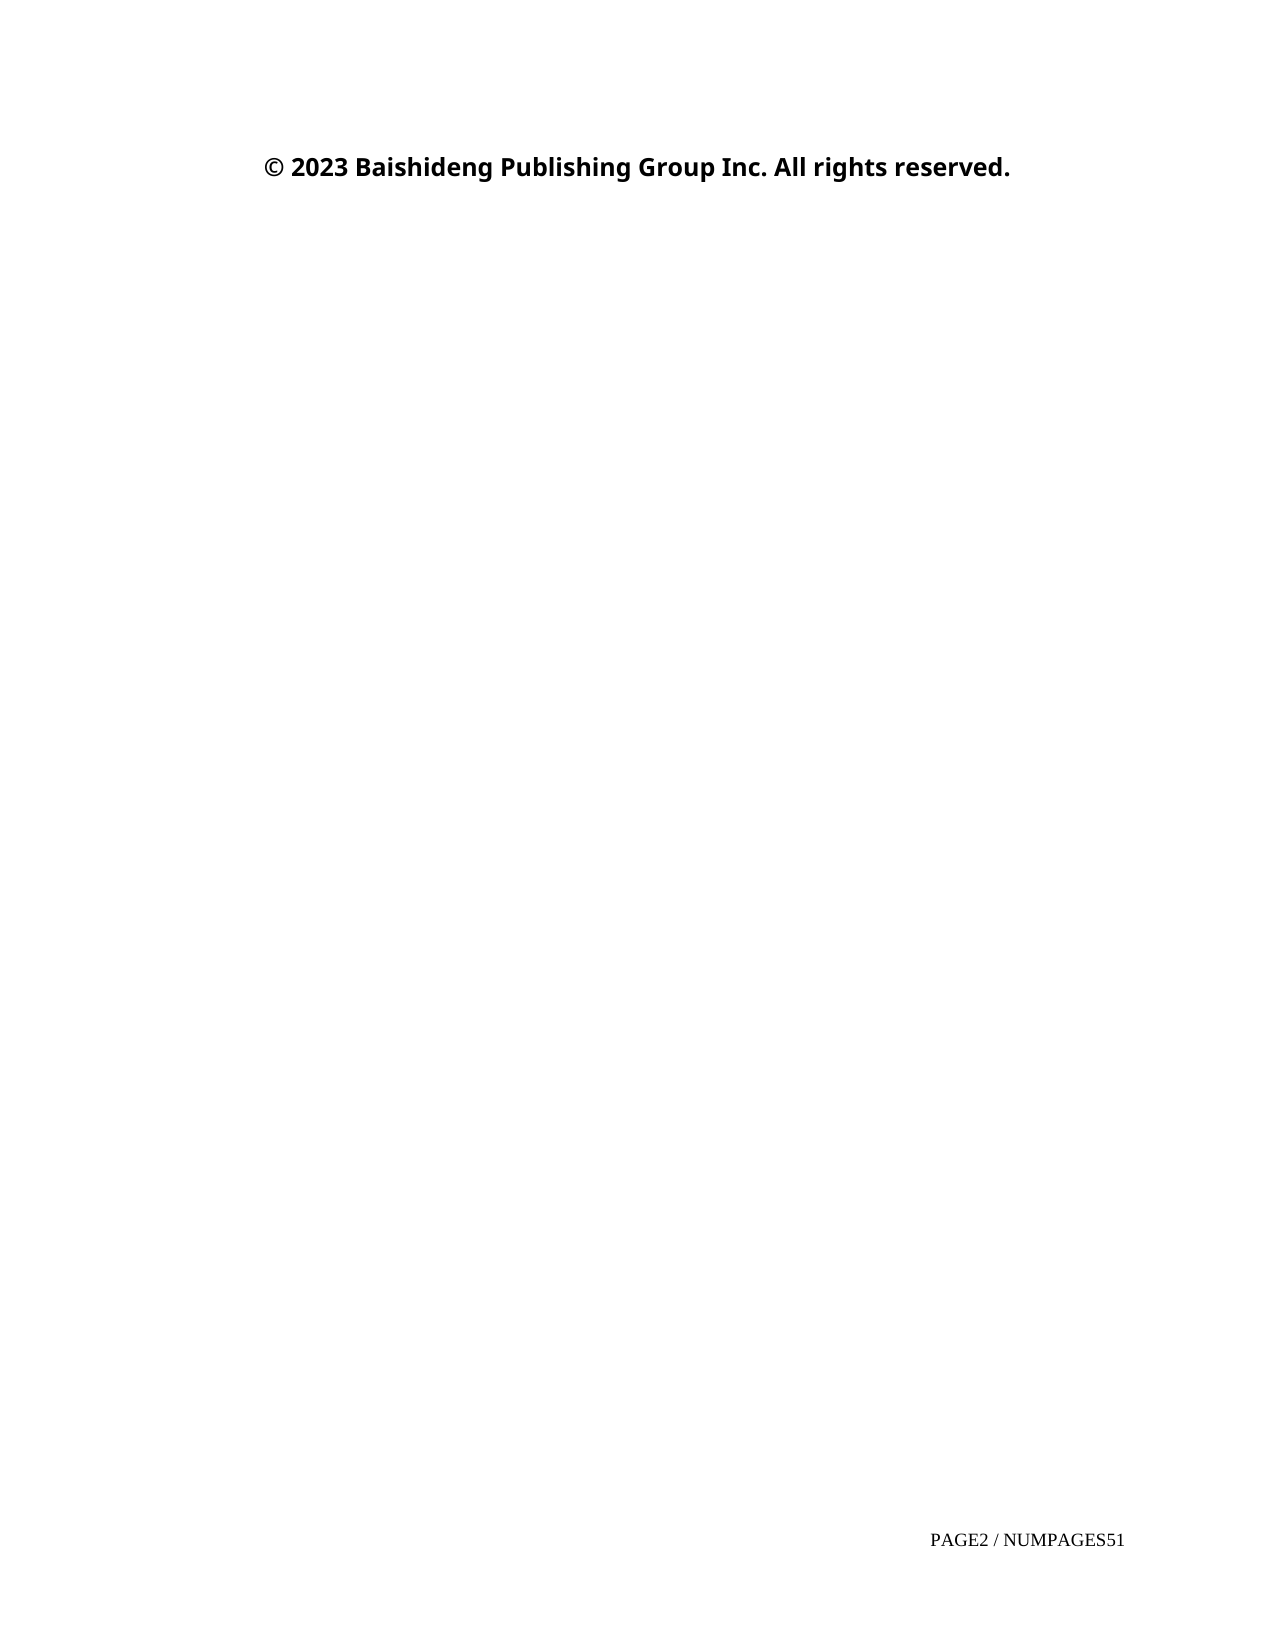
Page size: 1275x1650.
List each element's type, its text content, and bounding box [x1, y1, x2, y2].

text © 2023 Baishideng Publishing Group Inc. All rights reserved. [150, 150, 1125, 184]
